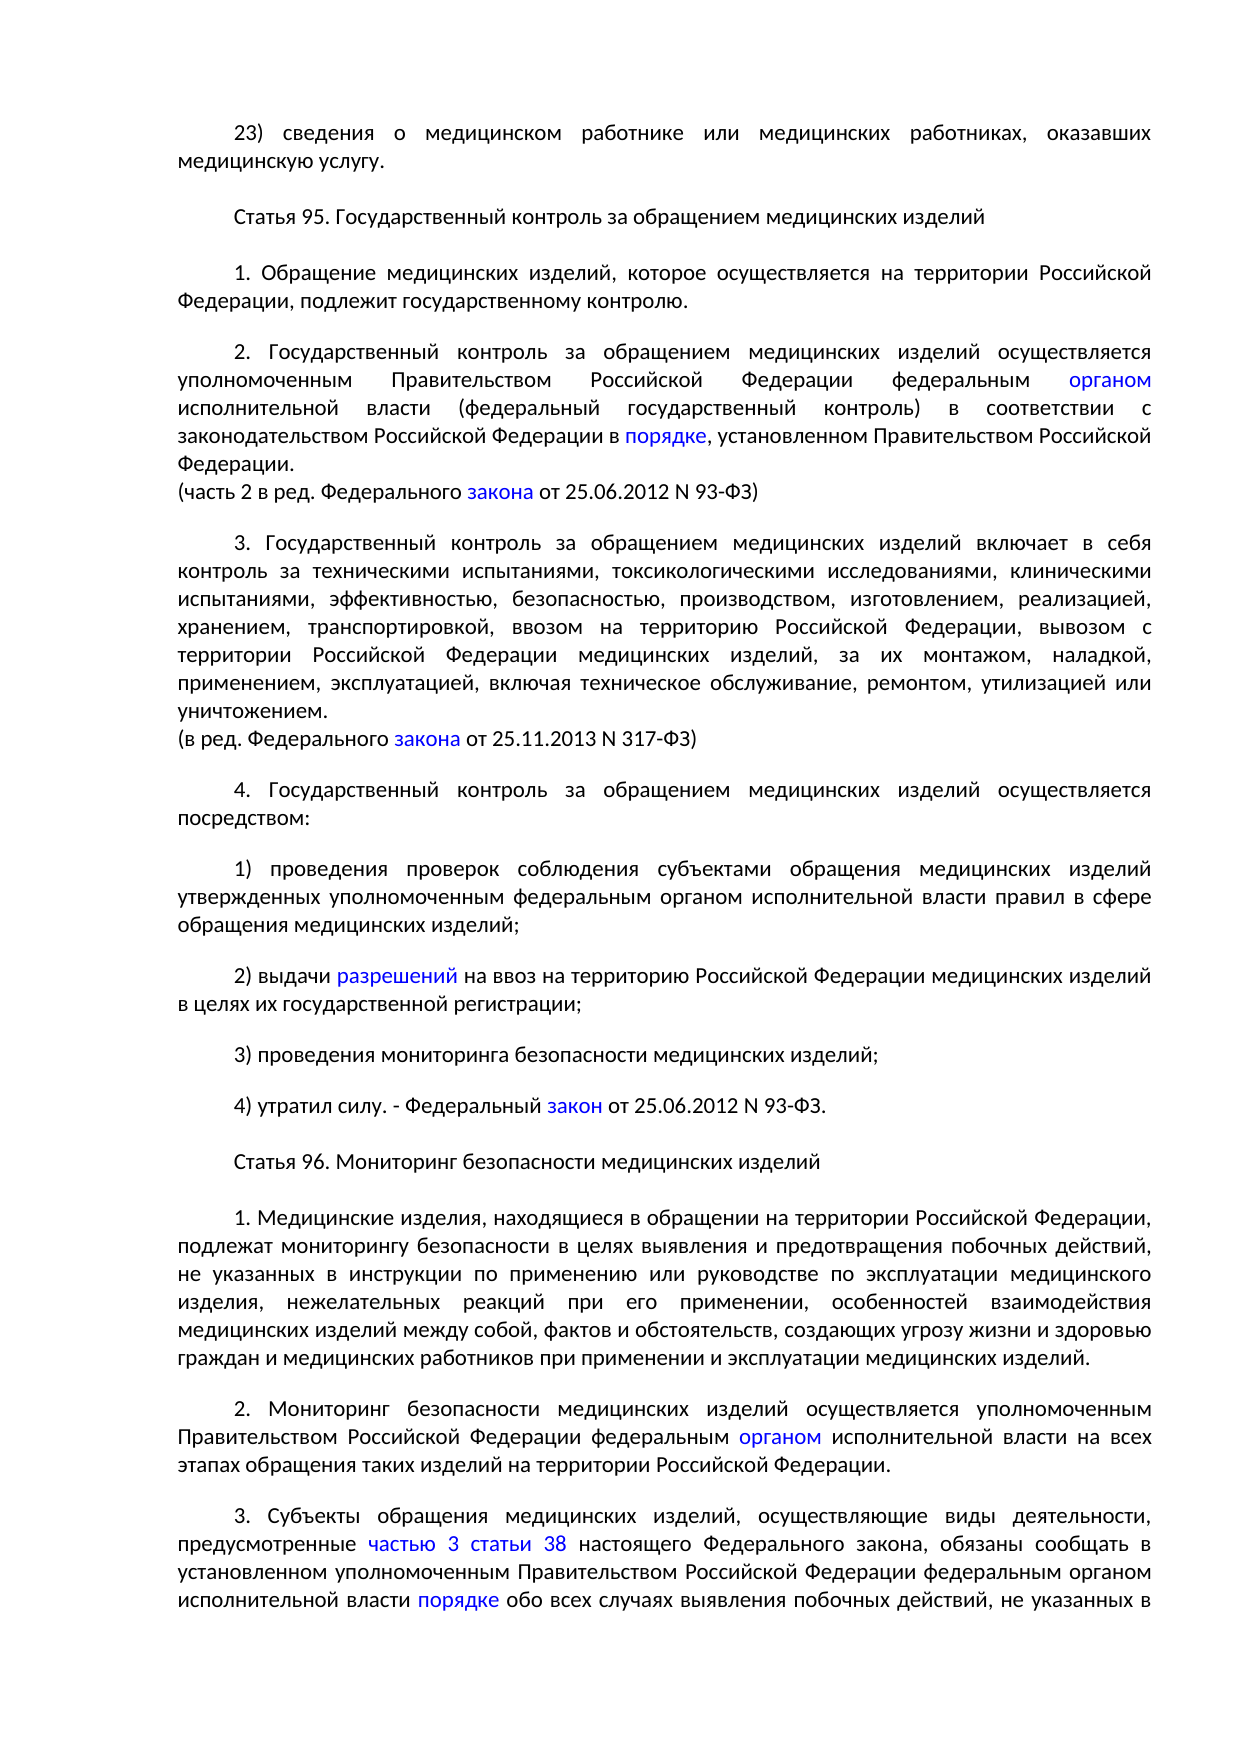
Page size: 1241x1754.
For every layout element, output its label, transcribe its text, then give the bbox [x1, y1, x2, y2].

text 4. Государственный контроль за обращением медицинских изделий осуществляется посредством: [177, 775, 1152, 831]
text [177, 1501, 1152, 1613]
text 3) проведения мониторинга безопасности медицинских изделий; [177, 1040, 1152, 1068]
text Статья 95. Государственный контроль за обращением медицинских изделий [177, 202, 1152, 230]
text 2. Государственный контроль за обращением медицинских изделий осуществляется уполномоченным Правительством Российской Федерации федеральным органом исполнительной власти (федеральный государственный контроль) в соответствии с законодательством Российской Федерации в порядке, установленном Правительством Российской Федерации. [177, 337, 1152, 477]
text Статья 96. Мониторинг безопасности медицинских изделий [177, 1147, 1152, 1175]
text 4) утратил силу. - Федеральный закон от 25.06.2012 N 93-ФЗ. [177, 1091, 1152, 1119]
text 2. Мониторинг безопасности медицинских изделий осуществляется уполномоченным Правительством Российской Федерации федеральным органом исполнительной власти на всех этапах обращения таких изделий на территории Российской Федерации. [177, 1394, 1152, 1478]
text (часть 2 в ред. Федерального закона от 25.06.2012 N 93-ФЗ) [177, 477, 1152, 505]
text 3. Государственный контроль за обращением медицинских изделий включает в себя контроль за техническими испытаниями, токсикологическими исследованиями, клиническими испытаниями, эффективностью, безопасностью, производством, изготовлением, реализацией, хранением, транспортировкой, ввозом на территорию Российской Федерации, вывозом с территории Российской Федерации медицинских изделий, за их монтажом, наладкой, применением, эксплуатацией, включая техническое обслуживание, ремонтом, утилизацией или уничтожением. [177, 528, 1152, 724]
text 1. Медицинские изделия, находящиеся в обращении на территории Российской Федерации, подлежат мониторингу безопасности в целях выявления и предотвращения побочных действий, не указанных в инструкции по применению или руководстве по эксплуатации медицинского изделия, нежелательных реакций при его применении, особенностей взаимодействия медицинских изделий между собой, фактов и обстоятельств, создающих угрозу жизни и здоровью граждан и медицинских работников при применении и эксплуатации медицинских изделий. [177, 1203, 1152, 1371]
text 23) сведения о медицинском работнике или медицинских работниках, оказавших медицинскую услугу. [177, 118, 1152, 174]
text 2) выдачи разрешений на ввоз на территорию Российской Федерации медицинских изделий в целях их государственной регистрации; [177, 961, 1152, 1017]
text (в ред. Федерального закона от 25.11.2013 N 317-ФЗ) [177, 724, 1152, 752]
text 1) проведения проверок соблюдения субъектами обращения медицинских изделий утвержденных уполномоченным федеральным органом исполнительной власти правил в сфере обращения медицинских изделий; [177, 854, 1152, 938]
text 1. Обращение медицинских изделий, которое осуществляется на территории Российской Федерации, подлежит государственному контролю. [177, 258, 1152, 314]
